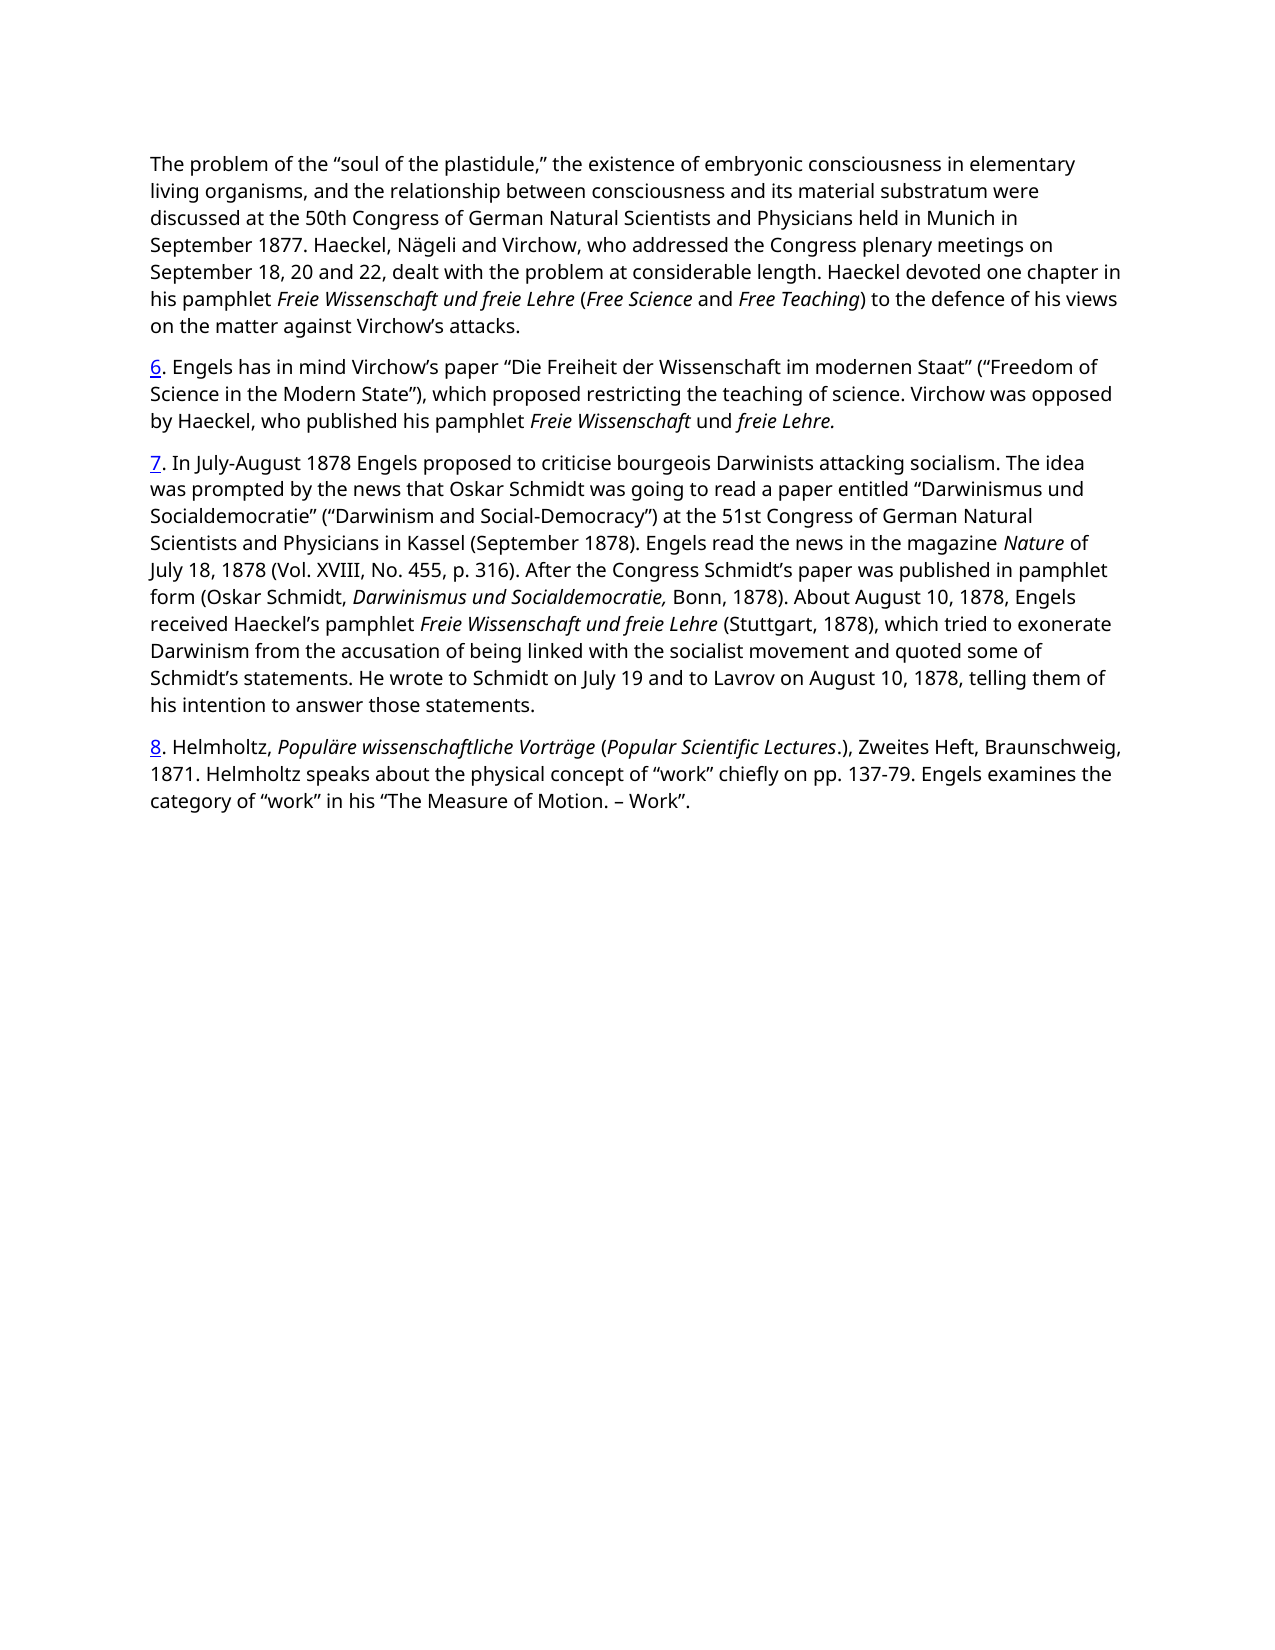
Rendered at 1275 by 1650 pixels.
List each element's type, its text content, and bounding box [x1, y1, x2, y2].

text 6. Engels has in mind Virchow’s paper “Die Freiheit der Wissenschaft im modernen Staat” (“Freedom of Science in the Modern State”), which proposed restricting the teaching of science. Virchow was opposed by Haeckel, who published his pamphlet Freie Wissenschaft und freie Lehre. [150, 353, 1125, 434]
text 7. In July-August 1878 Engels proposed to criticise bourgeois Darwinists attacking socialism. The idea was prompted by the news that Oskar Schmidt was going to read a paper entitled “Darwinismus und Socialdemocratie” (“Darwinism and Social-Democracy”) at the 51st Congress of German Natural Scientists and Physicians in Kassel (September 1878). Engels read the news in the magazine Nature of July 18, 1878 (Vol. XVIII, No. 455, p. 316). After the Congress Schmidt’s paper was published in pamphlet form (Oskar Schmidt, Darwinismus und Socialdemocratie, Bonn, 1878). About August 10, 1878, Engels received Haeckel’s pamphlet Freie Wissenschaft und freie Lehre (Stuttgart, 1878), which tried to exonerate Darwinism from the accusation of being linked with the socialist movement and quoted some of Schmidt’s statements. He wrote to Schmidt on July 19 and to Lavrov on August 10, 1878, telling them of his intention to answer those statements. [150, 449, 1125, 718]
text The problem of the “soul of the plastidule,” the existence of embryonic consciousness in elementary living organisms, and the relationship between consciousness and its material substratum were discussed at the 50th Congress of German Natural Scientists and Physicians held in Munich in September 1877. Haeckel, Nägeli and Virchow, who addressed the Congress plenary meetings on September 18, 20 and 22, dealt with the problem at considerable length. Haeckel devoted one chapter in his pamphlet Freie Wissenschaft und freie Lehre (Free Science and Free Teaching) to the defence of his views on the matter against Virchow’s attacks. [150, 150, 1125, 339]
text 8. Helmholtz, Populäre wissenschaftliche Vorträge (Popular Scientific Lectures.), Zweites Heft, Braunschweig, 1871. Helmholtz speaks about the physical concept of “work” chiefly on pp. 137-79. Engels examines the category of “work” in his “The Measure of Motion. – Work”. [150, 733, 1125, 814]
